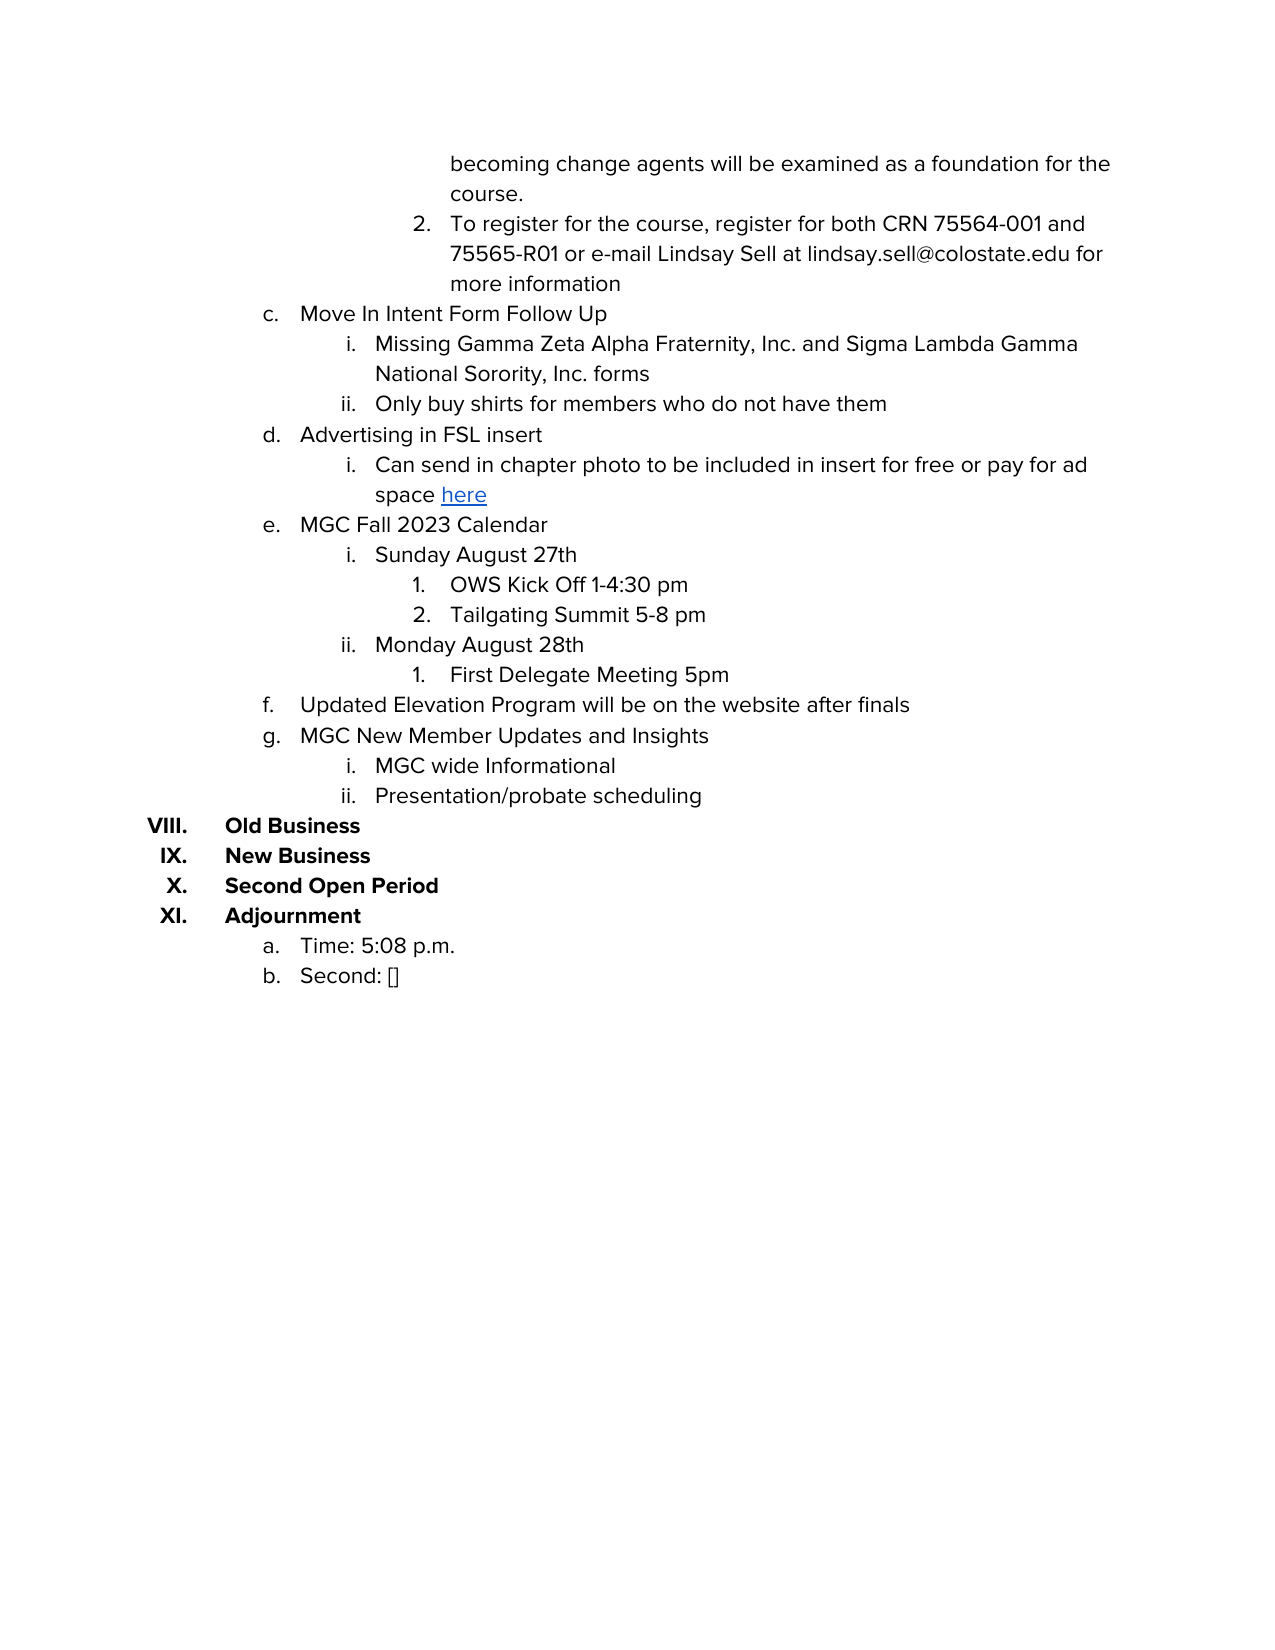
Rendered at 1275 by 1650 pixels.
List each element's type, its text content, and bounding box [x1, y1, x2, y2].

list Sunday August 27th [356, 541, 1125, 569]
list Advertising in FSL insert [262, 421, 1125, 449]
list Updated Elevation Program will be on the website after finals [262, 692, 1125, 720]
list New Business [187, 842, 1125, 870]
list Missing Gamma Zeta Alpha Fraternity, Inc. and Sigma Lambda Gamma National Sorority, Inc. forms [356, 331, 1125, 389]
list Monday August 28th [356, 632, 1125, 659]
list To register for the course, register for both CRN 75564-001 and 75565-R01 or e-mail Lindsay Sell at lindsay.sell@colostate.edu for more information [412, 210, 1125, 298]
list MGC wide Informational [356, 752, 1125, 780]
list First Delegate Meeting 5pm [412, 662, 1125, 690]
list Presentation/probate scheduling [356, 782, 1125, 810]
list MGC Fall 2023 Calendar [262, 511, 1125, 539]
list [412, 150, 1125, 208]
list Only buy shirts for members who do not have them [356, 391, 1125, 419]
list Tailgating Summit 5-8 pm [412, 602, 1125, 629]
list MGC New Member Updates and Insights [262, 722, 1125, 750]
list Time: 5:08 p.m. [262, 933, 1125, 961]
list OWS Kick Off 1-4:30 pm [412, 571, 1125, 599]
list Old Business [187, 812, 1125, 840]
list Second Open Period [187, 872, 1125, 900]
list Second: [] [262, 963, 1125, 991]
list Adjournment [187, 903, 1125, 931]
list Move In Intent Form Follow Up [262, 301, 1125, 328]
list Can send in chapter photo to be included in insert for free or pay for ad space here [356, 451, 1125, 509]
